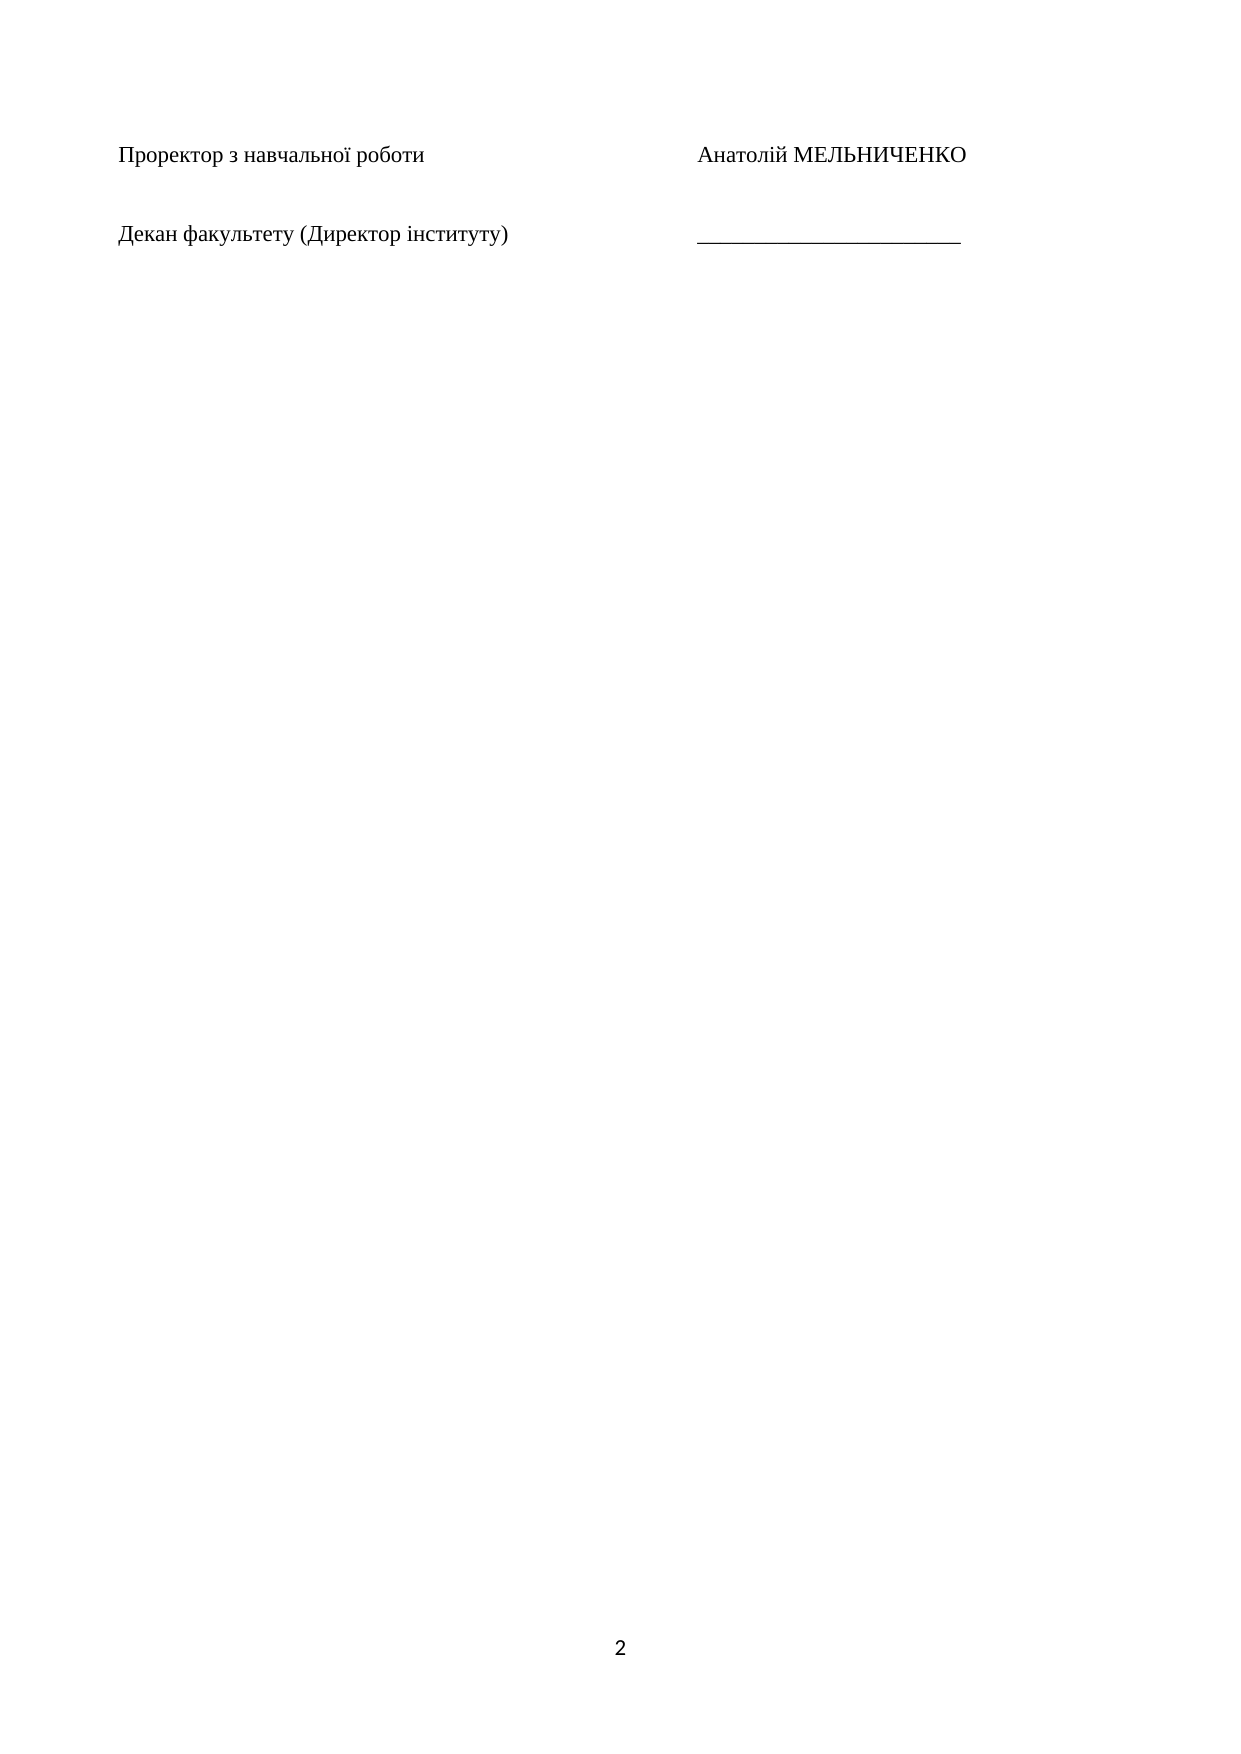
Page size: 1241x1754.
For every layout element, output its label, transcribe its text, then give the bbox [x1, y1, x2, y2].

text Декан факультету (Директор інституту) _______________________ [118, 220, 1122, 247]
text Проректор з навчальної роботи Анатолій МЕЛЬНИЧЕНКО [118, 141, 1122, 168]
